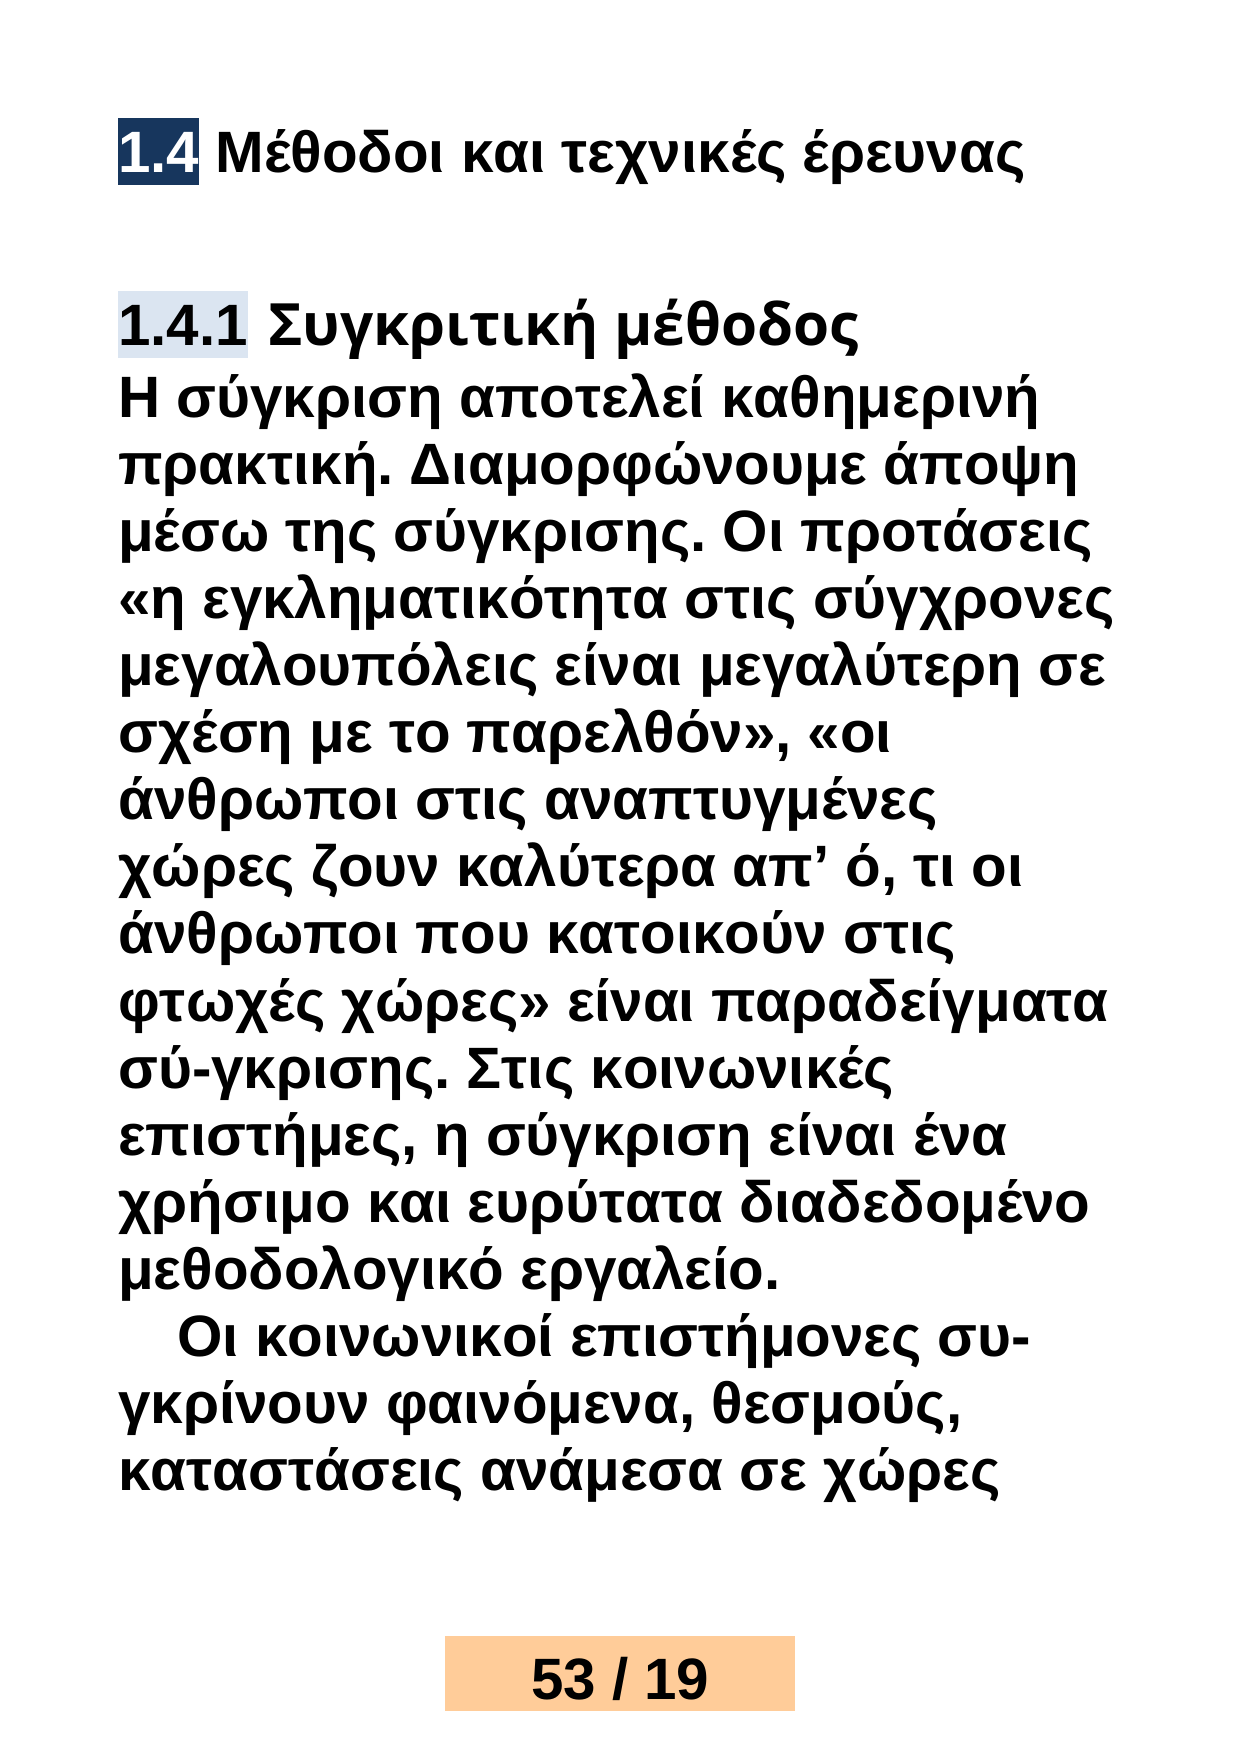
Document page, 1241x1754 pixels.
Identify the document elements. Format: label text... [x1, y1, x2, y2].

text H σύγκριση αποτελεί καθημερινή πρακτική. Διαμορφώνουμε άποψη μέσω της σύγκρισης. Οι προτάσεις [118, 363, 1122, 564]
text «η εγκληματικότητα στις σύγχρονες μεγαλουπόλεις είναι μεγαλύτερη σε σχέση με το παρελθόν», «οι άνθρωποι στις αναπτυγμένες χώρες ζουν καλύτερα απ’ ό, τι οι άνθρωποι που κατοικούν στις φτωχές χώρες» είναι παραδείγματα σύ-γκρισης. Στις κοινωνικές επιστήμες, η σύγκριση είναι ένα χρήσιμο και ευρύτατα διαδεδομένο μεθοδολογικό εργαλείο. [118, 564, 1122, 1302]
text 1.4 Μέθοδοι και τεχνικές έρευνας [199, 118, 1122, 185]
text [118, 1302, 1122, 1503]
text 1.4.1 Συγκριτική μέθοδος [118, 283, 1122, 363]
